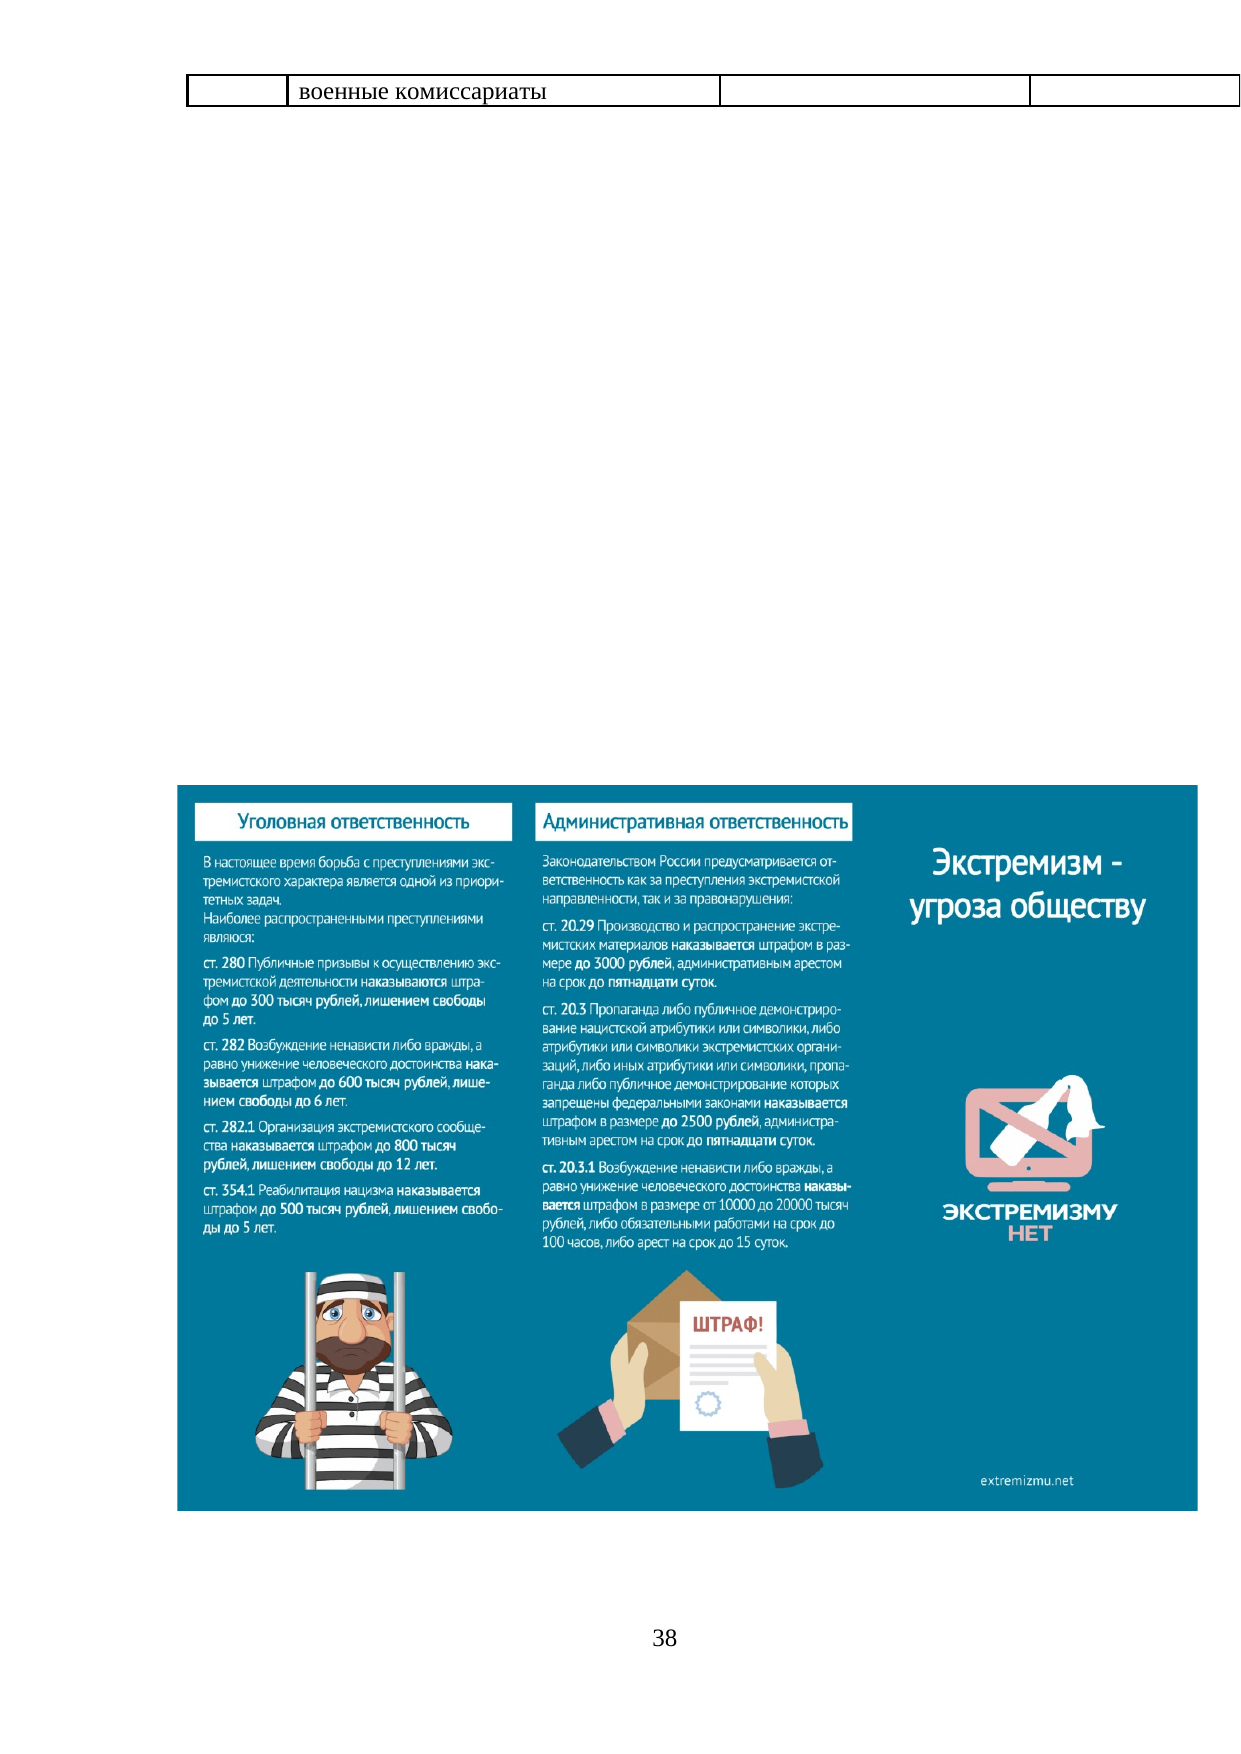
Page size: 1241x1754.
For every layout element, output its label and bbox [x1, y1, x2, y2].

picture [762, 1239, 787, 1248]
picture [758, 1202, 772, 1211]
picture [408, 1061, 440, 1069]
picture [392, 960, 474, 969]
picture [564, 979, 585, 989]
picture [689, 1240, 700, 1249]
picture [678, 960, 726, 969]
picture [453, 1079, 489, 1088]
picture [591, 1003, 619, 1017]
picture [690, 896, 792, 905]
picture [204, 1187, 214, 1195]
picture [933, 848, 950, 875]
picture [204, 897, 243, 905]
picture [215, 860, 232, 867]
picture [790, 1081, 820, 1092]
picture [338, 1123, 433, 1134]
picture [682, 1115, 694, 1122]
picture [400, 860, 468, 869]
picture [714, 1218, 769, 1231]
picture [235, 860, 276, 867]
picture [813, 1022, 840, 1033]
picture [367, 1061, 387, 1068]
picture [543, 1024, 576, 1033]
picture [261, 1206, 275, 1215]
picture [335, 878, 343, 886]
picture [319, 1143, 327, 1150]
picture [204, 979, 267, 989]
picture [566, 941, 571, 949]
picture [780, 1137, 785, 1145]
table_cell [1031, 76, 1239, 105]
picture [698, 1239, 715, 1247]
picture [668, 860, 679, 866]
picture [388, 916, 421, 926]
picture [377, 1162, 392, 1171]
picture [543, 895, 637, 906]
picture [784, 1199, 799, 1210]
picture [810, 1063, 837, 1073]
picture [318, 960, 338, 970]
picture [232, 1143, 314, 1151]
picture [244, 1221, 249, 1232]
picture [222, 1121, 254, 1132]
picture [542, 1165, 554, 1172]
picture [713, 923, 737, 933]
picture [543, 1044, 559, 1053]
picture [716, 1115, 760, 1129]
picture [316, 994, 362, 1008]
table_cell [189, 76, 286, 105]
picture [345, 1203, 390, 1217]
picture [376, 1143, 390, 1152]
picture [543, 1099, 609, 1109]
picture [325, 1097, 345, 1106]
picture [972, 898, 1000, 918]
picture [709, 858, 811, 869]
picture [603, 1183, 638, 1191]
picture [208, 1042, 217, 1050]
picture [259, 1184, 307, 1195]
picture [612, 1044, 632, 1051]
picture [309, 1187, 340, 1195]
picture [285, 878, 303, 888]
picture [204, 934, 218, 942]
picture [319, 1079, 334, 1089]
picture [223, 1184, 228, 1196]
picture [706, 1202, 715, 1209]
picture [745, 1162, 772, 1172]
picture [398, 1158, 410, 1169]
picture [575, 960, 590, 970]
picture [675, 896, 686, 905]
picture [195, 802, 513, 842]
picture [738, 1237, 749, 1247]
picture [606, 1237, 633, 1247]
picture [394, 1037, 421, 1050]
picture [787, 1137, 814, 1148]
picture [765, 1099, 847, 1108]
picture [667, 1183, 725, 1192]
picture [572, 941, 595, 950]
picture [660, 855, 670, 866]
picture [204, 877, 280, 888]
picture [643, 1183, 656, 1192]
picture [614, 1063, 643, 1070]
picture [591, 1218, 617, 1228]
picture [662, 1100, 684, 1108]
picture [658, 1137, 683, 1145]
picture [817, 942, 822, 950]
picture [831, 961, 841, 967]
picture [280, 977, 357, 987]
picture [295, 1098, 310, 1108]
picture [694, 1115, 712, 1127]
picture [1068, 855, 1081, 875]
picture [559, 1270, 824, 1488]
picture [404, 1076, 449, 1090]
picture [204, 997, 228, 1007]
picture [249, 1039, 326, 1053]
picture [386, 878, 396, 886]
picture [586, 1239, 602, 1248]
picture [421, 1143, 456, 1151]
picture [1084, 855, 1101, 874]
picture [986, 1181, 1070, 1192]
picture [609, 1162, 677, 1174]
picture [400, 876, 436, 887]
picture [543, 1218, 585, 1230]
picture [637, 1239, 668, 1249]
picture [248, 897, 281, 906]
picture [730, 1183, 801, 1192]
picture [543, 1081, 574, 1089]
picture [562, 960, 571, 967]
picture [255, 1224, 274, 1233]
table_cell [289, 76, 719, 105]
picture [390, 1061, 409, 1070]
picture [307, 1206, 328, 1214]
picture [452, 979, 483, 989]
picture [321, 1158, 373, 1171]
picture [398, 1187, 480, 1196]
picture [543, 877, 624, 885]
picture [738, 923, 751, 930]
picture [797, 1044, 840, 1054]
picture [632, 1006, 659, 1014]
picture [719, 1025, 739, 1033]
picture [581, 1183, 602, 1192]
picture [662, 1119, 677, 1128]
picture [361, 979, 447, 989]
picture [568, 1239, 585, 1247]
picture [395, 1139, 417, 1151]
picture [643, 1044, 698, 1052]
picture [204, 1123, 217, 1132]
picture [805, 1183, 851, 1191]
picture [663, 1004, 691, 1014]
picture [249, 957, 314, 970]
picture [239, 1095, 291, 1107]
picture [438, 1121, 484, 1133]
picture [331, 1042, 376, 1050]
picture [599, 920, 680, 933]
picture [623, 1218, 662, 1228]
picture [719, 1239, 728, 1248]
picture [422, 916, 449, 926]
picture [236, 916, 260, 923]
picture [664, 896, 670, 903]
picture [1112, 861, 1122, 866]
picture [234, 1016, 252, 1024]
picture [820, 858, 835, 866]
picture [328, 1206, 341, 1213]
picture [599, 1162, 608, 1172]
picture [457, 878, 503, 889]
picture [790, 1221, 815, 1231]
picture [366, 1079, 399, 1088]
picture [643, 895, 660, 903]
picture [619, 1007, 631, 1014]
picture [682, 1164, 740, 1172]
picture [211, 1143, 227, 1150]
picture [344, 1187, 392, 1196]
picture [687, 1099, 701, 1107]
picture [1001, 1478, 1014, 1485]
picture [242, 1060, 299, 1071]
picture [628, 858, 656, 866]
picture [327, 1141, 372, 1152]
picture [543, 1116, 596, 1129]
picture [204, 1225, 220, 1234]
picture [705, 1099, 729, 1108]
picture [726, 1199, 737, 1210]
picture [628, 877, 646, 884]
picture [689, 1025, 716, 1033]
picture [204, 1098, 235, 1106]
picture [827, 942, 846, 950]
picture [776, 1165, 823, 1175]
picture [317, 878, 334, 886]
picture [600, 1119, 606, 1126]
picture [699, 877, 744, 887]
picture [596, 957, 625, 969]
picture [584, 1060, 610, 1070]
picture [255, 1272, 452, 1490]
picture [544, 1236, 564, 1248]
picture [967, 854, 1048, 882]
picture [611, 1118, 658, 1128]
picture [434, 994, 485, 1006]
picture [674, 1081, 787, 1091]
picture [1070, 1204, 1117, 1220]
picture [837, 1063, 848, 1070]
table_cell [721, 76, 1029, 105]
picture [666, 877, 699, 887]
picture [365, 996, 429, 1006]
picture [230, 1184, 254, 1196]
picture [341, 960, 369, 968]
picture [544, 856, 627, 867]
picture [543, 1007, 553, 1014]
picture [203, 1016, 220, 1026]
picture [466, 1061, 499, 1069]
picture [543, 980, 551, 986]
picture [452, 916, 483, 923]
picture [680, 859, 700, 866]
picture [440, 878, 451, 886]
picture [441, 1061, 462, 1069]
picture [816, 1202, 848, 1210]
picture [584, 1201, 637, 1212]
picture [975, 1204, 1068, 1220]
picture [379, 1043, 389, 1049]
picture [747, 923, 796, 932]
picture [590, 1137, 615, 1147]
picture [544, 1060, 580, 1072]
picture [543, 1183, 575, 1192]
picture [204, 1079, 258, 1088]
picture [581, 1025, 646, 1033]
picture [474, 859, 489, 867]
picture [544, 1137, 585, 1145]
picture [745, 1236, 750, 1244]
picture [910, 898, 971, 925]
picture [253, 1162, 316, 1169]
picture [535, 802, 853, 841]
picture [641, 1137, 653, 1145]
picture [373, 860, 397, 867]
picture [795, 960, 830, 970]
picture [204, 1061, 237, 1071]
picture [651, 877, 661, 885]
picture [800, 1199, 813, 1209]
picture [799, 1119, 814, 1125]
picture [562, 1003, 585, 1014]
picture [204, 856, 211, 867]
picture [760, 1007, 799, 1015]
picture [629, 957, 674, 970]
picture [600, 941, 667, 952]
picture [820, 1221, 834, 1229]
picture [543, 1201, 580, 1210]
picture [730, 960, 790, 970]
picture [774, 1221, 786, 1228]
picture [267, 1078, 316, 1088]
picture [703, 1044, 793, 1054]
picture [745, 1025, 808, 1033]
picture [619, 1078, 671, 1090]
picture [652, 1202, 699, 1211]
picture [543, 960, 562, 970]
picture [395, 1206, 458, 1214]
picture [349, 916, 383, 923]
picture [204, 959, 215, 968]
picture [280, 860, 315, 869]
picture [543, 942, 563, 950]
picture [543, 923, 554, 930]
picture [699, 923, 711, 930]
picture [729, 1099, 760, 1108]
picture [415, 1161, 435, 1169]
picture [223, 1039, 244, 1050]
picture [382, 960, 393, 968]
picture [319, 857, 359, 867]
picture [259, 1121, 333, 1135]
picture [642, 1202, 647, 1210]
picture [1017, 1478, 1056, 1486]
picture [802, 1006, 831, 1017]
picture [204, 1158, 248, 1172]
picture [205, 913, 235, 923]
picture [695, 1004, 756, 1017]
picture [687, 1137, 702, 1147]
picture [303, 1061, 360, 1069]
picture [651, 1022, 688, 1035]
picture [966, 1075, 1104, 1177]
picture [943, 1204, 974, 1220]
picture [264, 979, 276, 986]
picture [735, 1199, 754, 1209]
picture [462, 1203, 502, 1214]
picture [263, 1080, 271, 1087]
picture [218, 934, 250, 943]
picture [953, 855, 967, 874]
picture [1009, 1225, 1053, 1242]
picture [347, 878, 390, 886]
picture [560, 1162, 594, 1172]
picture [799, 923, 839, 932]
picture [1011, 891, 1145, 925]
picture [765, 1119, 796, 1127]
picture [693, 979, 715, 987]
picture [560, 1041, 607, 1054]
picture [811, 858, 817, 865]
picture [1051, 856, 1066, 874]
picture [1061, 1477, 1073, 1485]
picture [580, 1078, 606, 1089]
picture [613, 1098, 661, 1111]
picture [303, 879, 317, 886]
picture [315, 1096, 321, 1106]
picture [252, 994, 273, 1006]
picture [563, 920, 594, 931]
picture [817, 1119, 836, 1129]
picture [759, 940, 812, 951]
picture [425, 1042, 472, 1053]
picture [748, 1063, 806, 1071]
picture [212, 1205, 257, 1216]
picture [821, 1082, 838, 1089]
picture [232, 997, 247, 1006]
picture [225, 1225, 239, 1234]
picture [589, 979, 604, 989]
picture [717, 1063, 737, 1070]
picture [339, 1076, 362, 1088]
picture [265, 916, 281, 926]
picture [278, 997, 311, 1006]
picture [617, 1137, 637, 1145]
picture [204, 1207, 212, 1214]
picture [672, 941, 754, 950]
picture [648, 1060, 713, 1073]
picture [707, 1137, 775, 1146]
picture [284, 916, 346, 926]
picture [479, 960, 495, 968]
picture [664, 1221, 710, 1228]
picture [222, 957, 244, 969]
picture [281, 1202, 303, 1214]
picture [656, 1183, 666, 1191]
picture [673, 1239, 685, 1247]
picture [608, 979, 677, 989]
picture [750, 875, 839, 884]
picture [682, 979, 690, 987]
